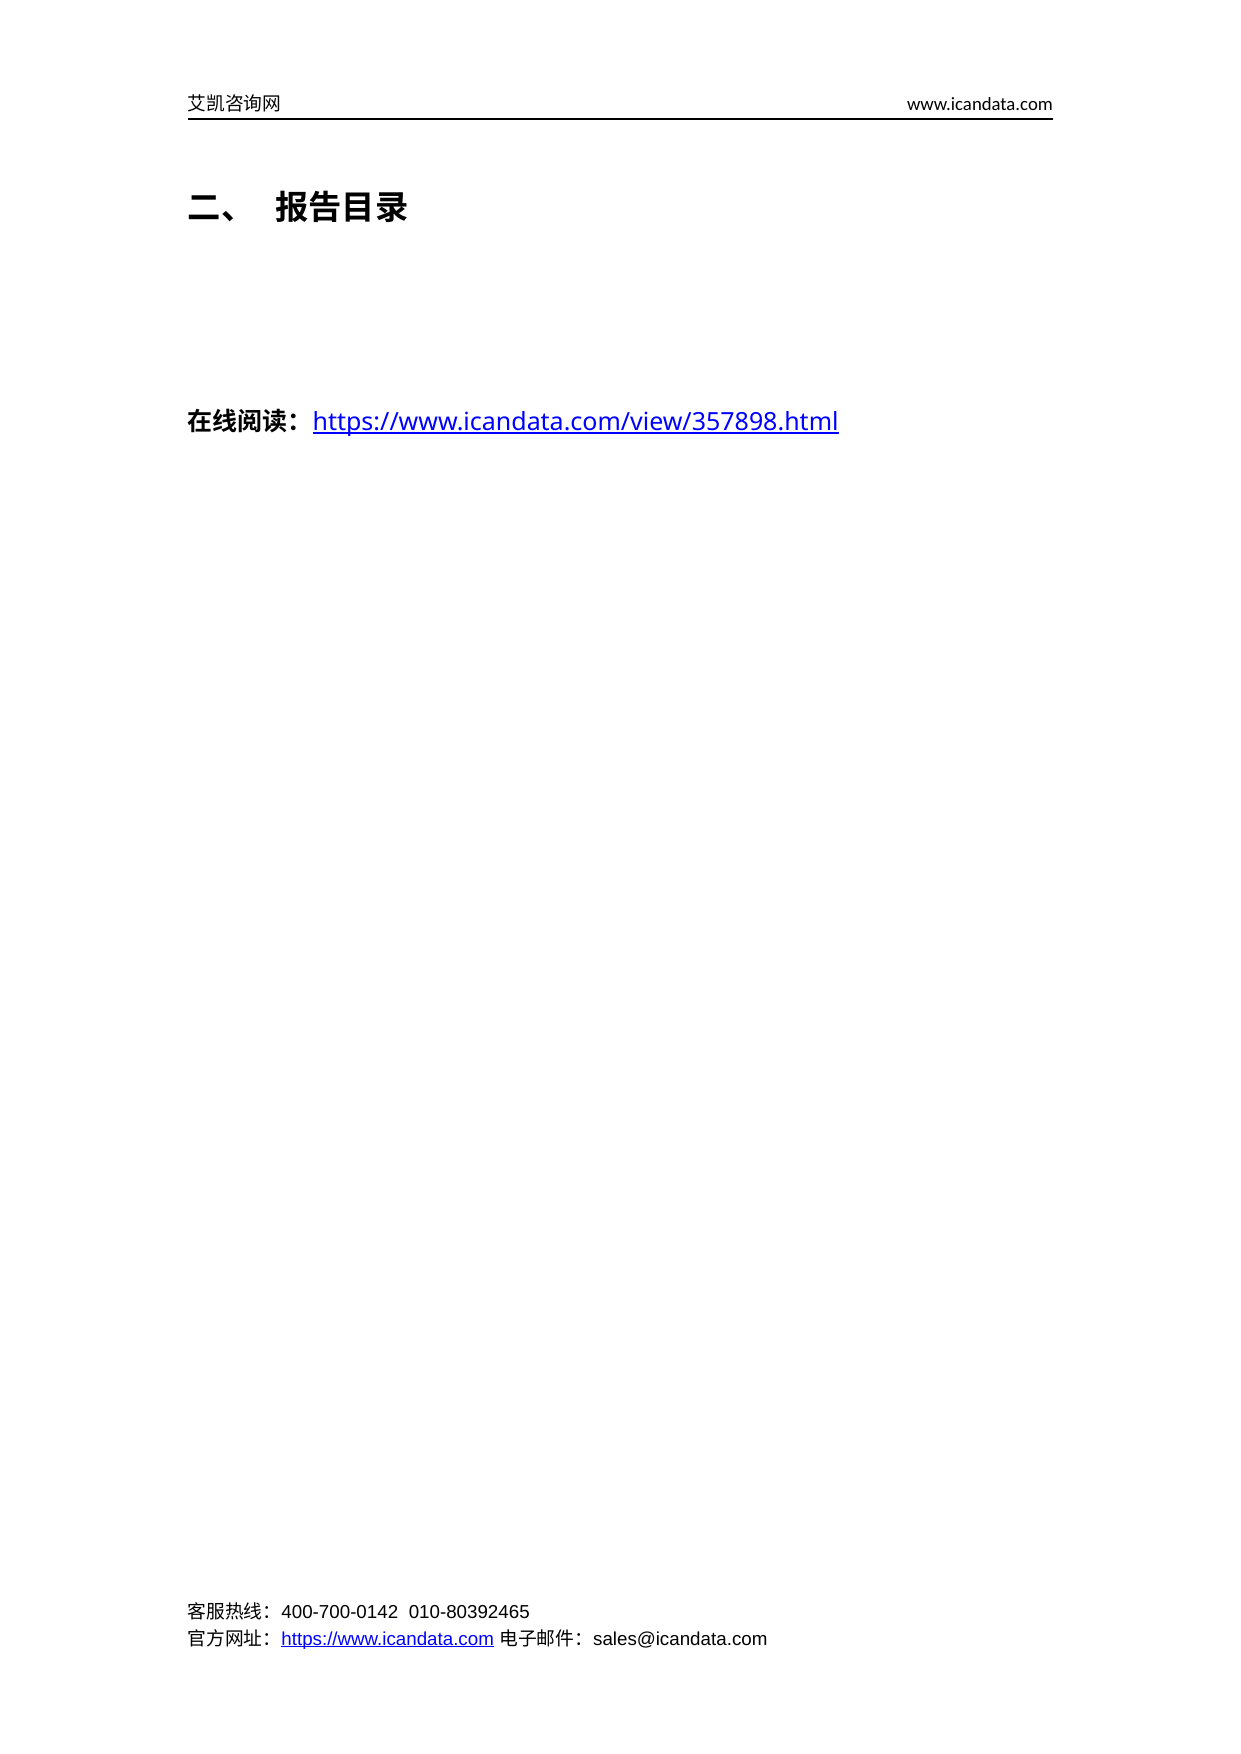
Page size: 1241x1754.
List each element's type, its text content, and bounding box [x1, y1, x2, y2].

subtitle 报告目录 [187, 172, 1053, 237]
text 在线阅读：https://www.icandata.com/view/357898.html [187, 387, 1053, 452]
